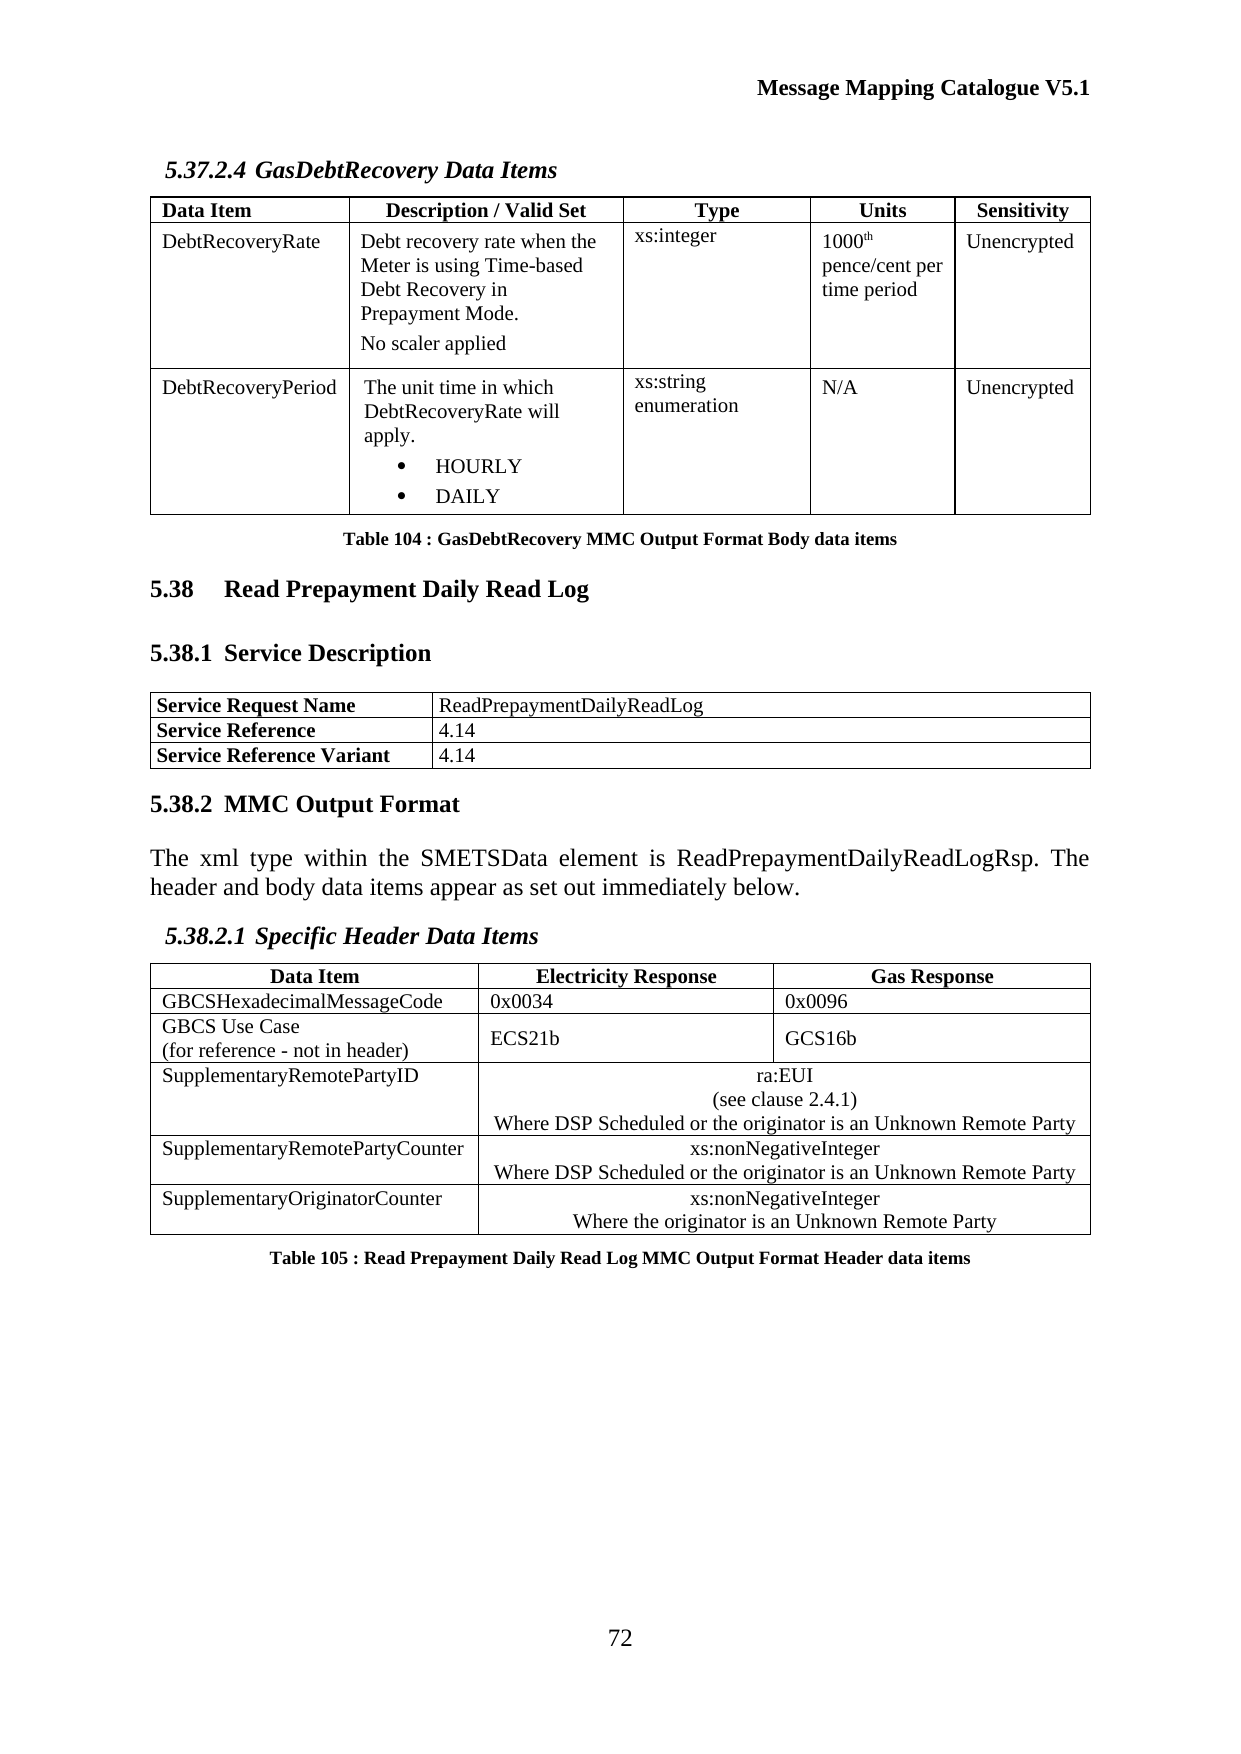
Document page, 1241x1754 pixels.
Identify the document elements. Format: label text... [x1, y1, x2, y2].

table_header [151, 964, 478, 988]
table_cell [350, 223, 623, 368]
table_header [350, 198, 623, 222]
subtitle Specific Header Data Items [165, 921, 1090, 950]
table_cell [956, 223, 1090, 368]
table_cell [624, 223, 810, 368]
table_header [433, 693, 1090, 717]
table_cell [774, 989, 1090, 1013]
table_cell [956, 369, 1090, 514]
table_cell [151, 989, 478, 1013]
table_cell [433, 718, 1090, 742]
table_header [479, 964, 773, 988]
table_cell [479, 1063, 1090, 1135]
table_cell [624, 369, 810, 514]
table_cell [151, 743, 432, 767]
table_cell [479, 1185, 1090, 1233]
subtitle Service Description [150, 638, 1090, 667]
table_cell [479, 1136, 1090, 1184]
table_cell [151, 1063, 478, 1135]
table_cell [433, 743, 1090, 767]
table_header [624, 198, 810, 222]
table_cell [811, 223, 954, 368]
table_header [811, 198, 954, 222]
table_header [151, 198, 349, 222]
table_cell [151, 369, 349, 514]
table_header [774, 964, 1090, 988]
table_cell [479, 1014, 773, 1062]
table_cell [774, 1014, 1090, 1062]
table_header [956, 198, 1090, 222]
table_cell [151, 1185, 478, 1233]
subtitle MMC Output Format [150, 789, 1090, 818]
text The xml type within the SMETSData element is ReadPrepaymentDailyReadLogRsp. The header and body data items appear as set out immediately below. [150, 843, 1090, 901]
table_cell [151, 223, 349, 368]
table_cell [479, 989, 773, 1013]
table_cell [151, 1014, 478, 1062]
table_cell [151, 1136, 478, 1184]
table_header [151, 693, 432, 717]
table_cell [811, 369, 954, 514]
subtitle GasDebtRecovery Data Items [165, 155, 1090, 184]
subtitle Read Prepayment Daily Read Log [150, 574, 1090, 603]
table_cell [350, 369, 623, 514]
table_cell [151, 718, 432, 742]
